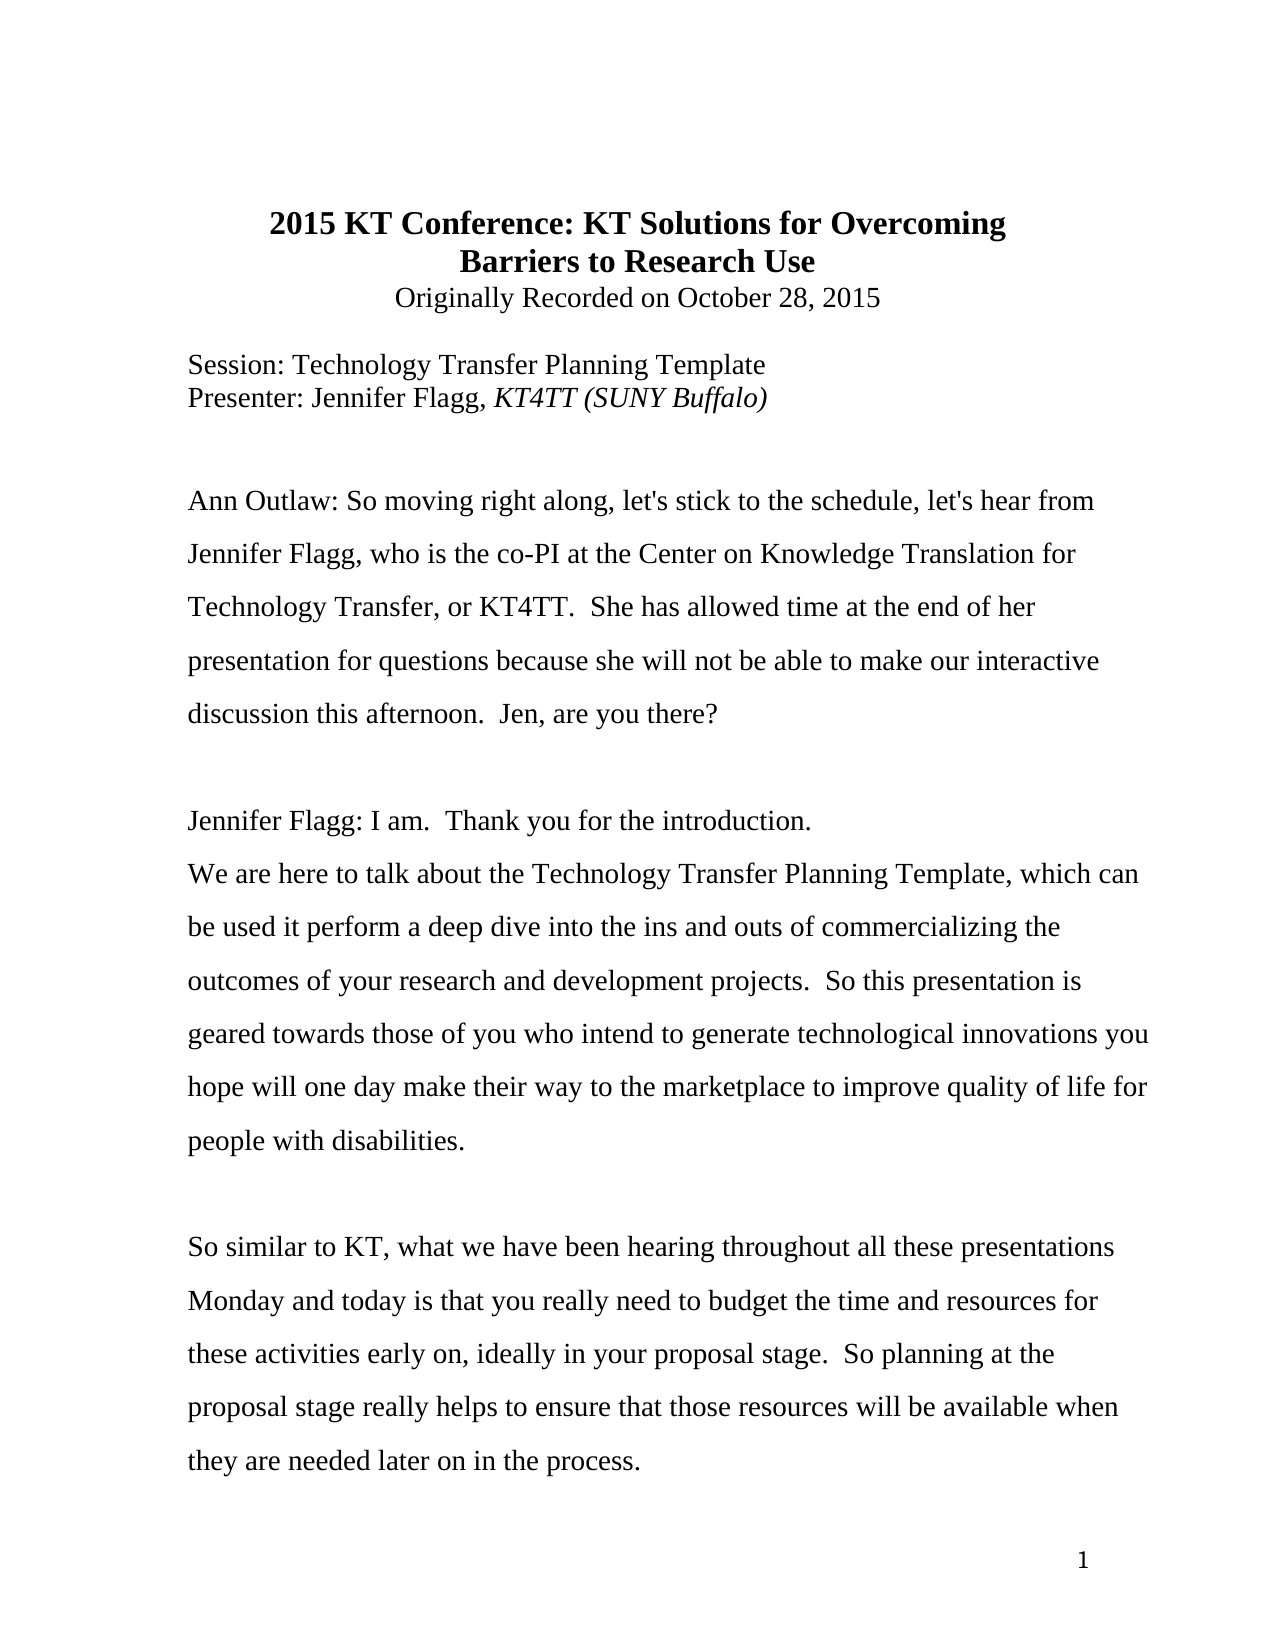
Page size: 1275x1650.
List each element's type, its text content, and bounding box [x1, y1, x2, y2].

text So similar to KT, what we have been hearing throughout all these presentations Monday and today is that you really need to budget the time and resources for these activities early on, ideally in your proposal stage. So planning at the proposal stage really helps to ensure that those resources will be available when they are needed later on in the process. [187, 1214, 1162, 1481]
text Barriers to Research Use [187, 242, 1087, 280]
text We are here to talk about the Technology Transfer Planning Template, which can be used it perform a deep dive into the ins and outs of commercializing the outcomes of your research and development projects. So this presentation is geared towards those of you who intend to generate technological innovations you hope will one day make their way to the marketplace to improve quality of life for people with disabilities. [187, 841, 1162, 1161]
text Session: Technology Transfer Planning Template [187, 347, 1147, 381]
text Originally Recorded on October 28, 2015 [187, 280, 1087, 313]
text Ann Outlaw: So moving right along, let's stick to the schedule, let's hear from Jennifer Flagg, who is the co-PI at the Center on Knowledge Translation for Technology Transfer, or KT4TT. She has allowed time at the end of her presentation for questions because she will not be able to make our interactive discussion this afternoon. Jen, are you there? [187, 467, 1162, 734]
text Presenter: Jennifer Flagg, KT4TT (SUNY Buffalo) [187, 381, 1147, 414]
text 2015 KT Conference: KT Solutions for Overcoming [187, 203, 1087, 242]
text Jennifer Flagg: I am. Thank you for the introduction. [187, 787, 1162, 841]
